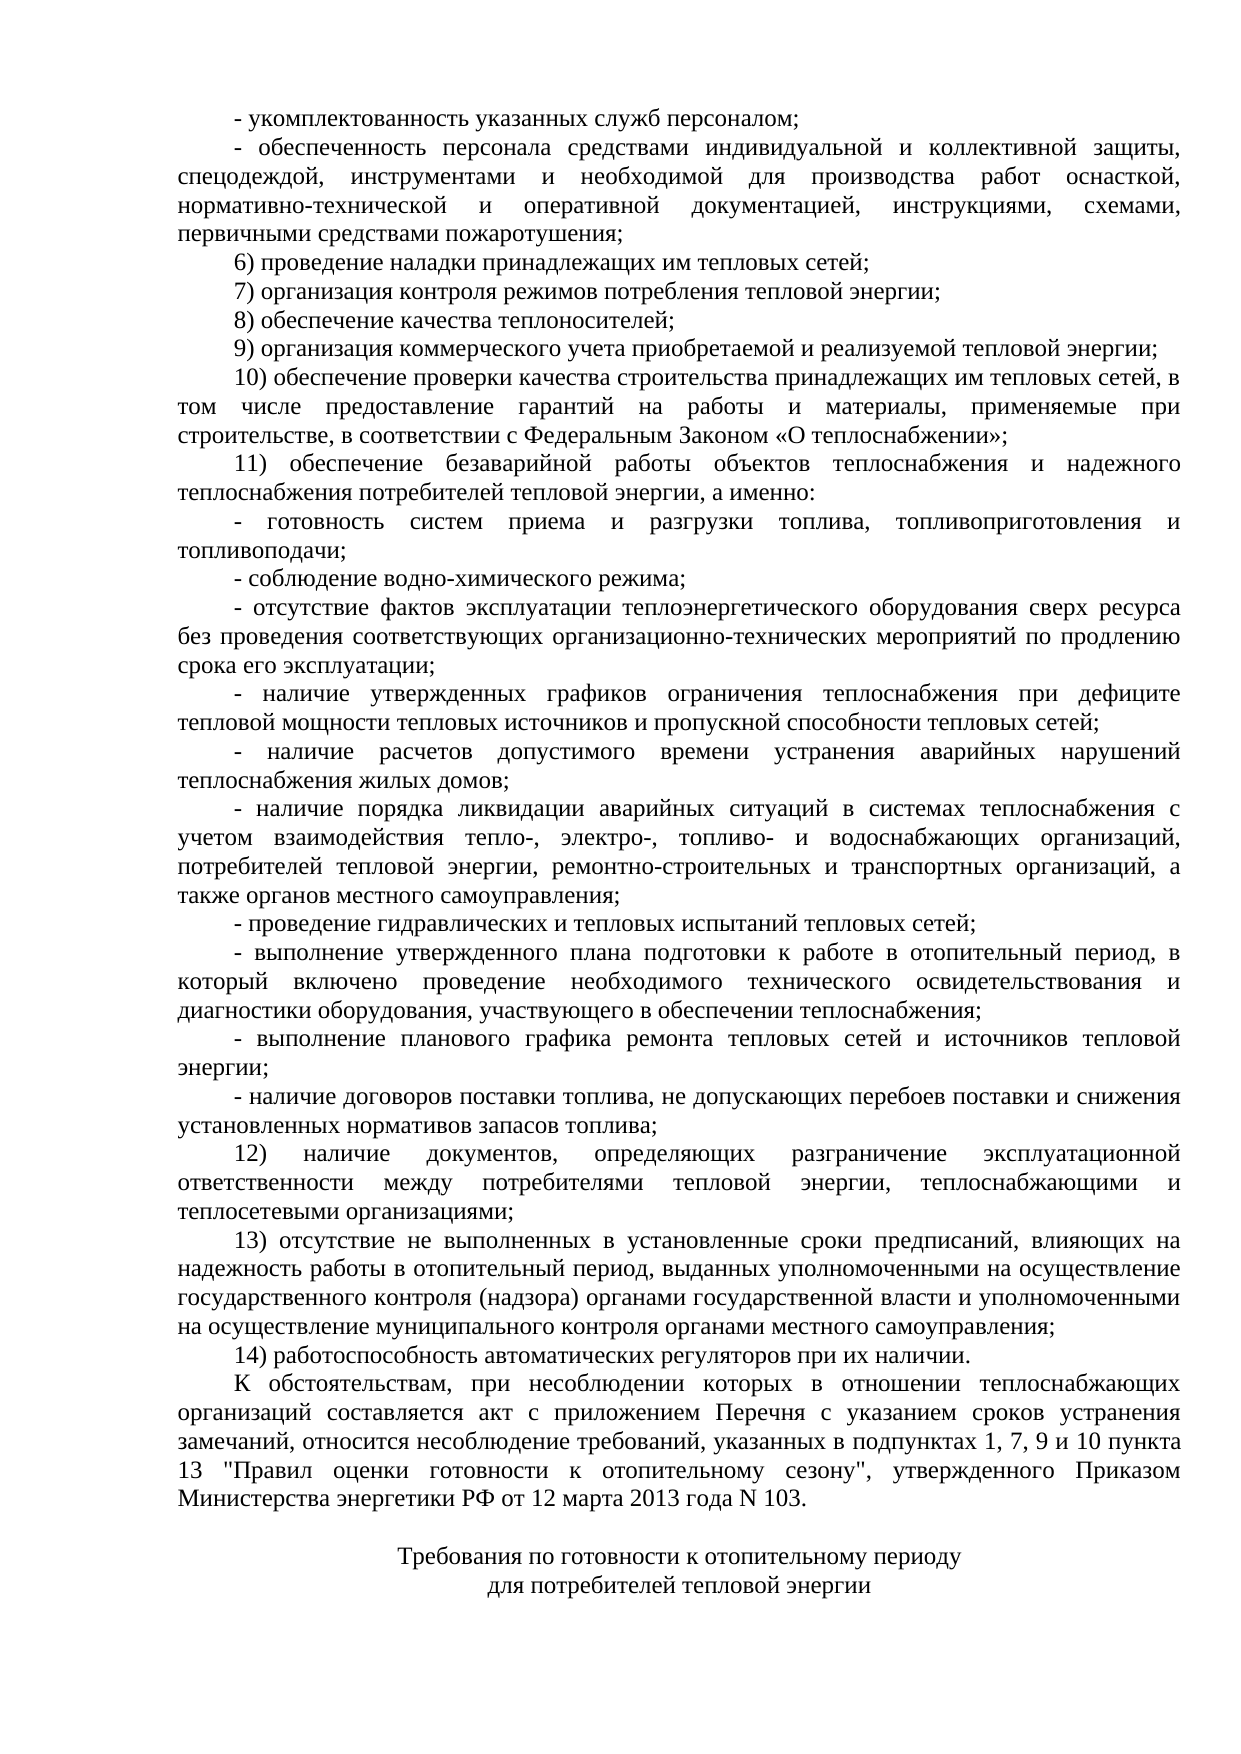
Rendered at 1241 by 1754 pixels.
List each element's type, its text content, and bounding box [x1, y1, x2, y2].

text - укомплектованность указанных служб персоналом; [177, 103, 1181, 132]
text 13) отсутствие не выполненных в установленные сроки предписаний, влияющих на надежность работы в отопительный период, выданных уполномоченными на осуществление государственного контроля (надзора) органами государственной власти и уполномоченными на осуществление муниципального контроля органами местного самоуправления; [177, 1225, 1181, 1340]
text - выполнение утвержденного плана подготовки к работе в отопительный период, в который включено проведение необходимого технического освидетельствования и диагностики оборудования, участвующего в обеспечении теплоснабжения; [177, 937, 1181, 1023]
text 6) проведение наладки принадлежащих им тепловых сетей; [177, 247, 1181, 276]
text - отсутствие фактов эксплуатации теплоэнергетического оборудования сверх ресурса без проведения соответствующих организационно-технических мероприятий по продлению срока его эксплуатации; [177, 592, 1181, 678]
text 12) наличие документов, определяющих разграничение эксплуатационной ответственности между потребителями тепловой энергии, теплоснабжающими и теплосетевыми организациями; [177, 1138, 1181, 1225]
text 9) организация коммерческого учета приобретаемой и реализуемой тепловой энергии; [177, 333, 1181, 362]
text - наличие утвержденных графиков ограничения теплоснабжения при дефиците тепловой мощности тепловых источников и пропускной способности тепловых сетей; [177, 678, 1181, 736]
text 8) обеспечение качества теплоносителей; [177, 305, 1181, 333]
text - наличие договоров поставки топлива, не допускающих перебоев поставки и снижения установленных нормативов запасов топлива; [177, 1081, 1181, 1138]
text 7) организация контроля режимов потребления тепловой энергии; [177, 276, 1181, 305]
text - наличие порядка ликвидации аварийных ситуаций в системах теплоснабжения с учетом взаимодействия тепло-, электро-, топливо- и водоснабжающих организаций, потребителей тепловой энергии, ремонтно-строительных и транспортных организаций, а также органов местного самоуправления; [177, 793, 1181, 908]
text - обеспеченность персонала средствами индивидуальной и коллективной защиты, спецодеждой, инструментами и необходимой для производства работ оснасткой, нормативно-технической и оперативной документацией, инструкциями, схемами, первичными средствами пожаротушения; [177, 132, 1181, 247]
text - соблюдение водно-химического режима; [177, 563, 1181, 592]
text - наличие расчетов допустимого времени устранения аварийных нарушений теплоснабжения жилых домов; [177, 736, 1181, 793]
text 11) обеспечение безаварийной работы объектов теплоснабжения и надежного теплоснабжения потребителей тепловой энергии, а именно: [177, 448, 1181, 506]
text К обстоятельствам, при несоблюдении которых в отношении теплоснабжающих организаций составляется акт с приложением Перечня с указанием сроков устранения замечаний, относится несоблюдение требований, указанных в подпунктах 1, 7, 9 и 10 пункта 13 "Правил оценки готовности к отопительному сезону", утвержденного Приказом Министерства энергетики РФ от 12 марта 2013 года N 103. [177, 1368, 1181, 1512]
text 14) работоспособность автоматических регуляторов при их наличии. [177, 1340, 1181, 1368]
text - выполнение планового графика ремонта тепловых сетей и источников тепловой энергии; [177, 1023, 1181, 1081]
text - проведение гидравлических и тепловых испытаний тепловых сетей; [177, 908, 1181, 937]
text для потребителей тепловой энергии [177, 1570, 1181, 1598]
text 10) обеспечение проверки качества строительства принадлежащих им тепловых сетей, в том числе предоставление гарантий на работы и материалы, применяемые при строительстве, в соответствии с Федеральным Законом «О теплоснабжении»; [177, 362, 1181, 448]
text Требования по готовности к отопительному периоду [177, 1541, 1181, 1570]
text - готовность систем приема и разгрузки топлива, топливоприготовления и топливоподачи; [177, 506, 1181, 563]
